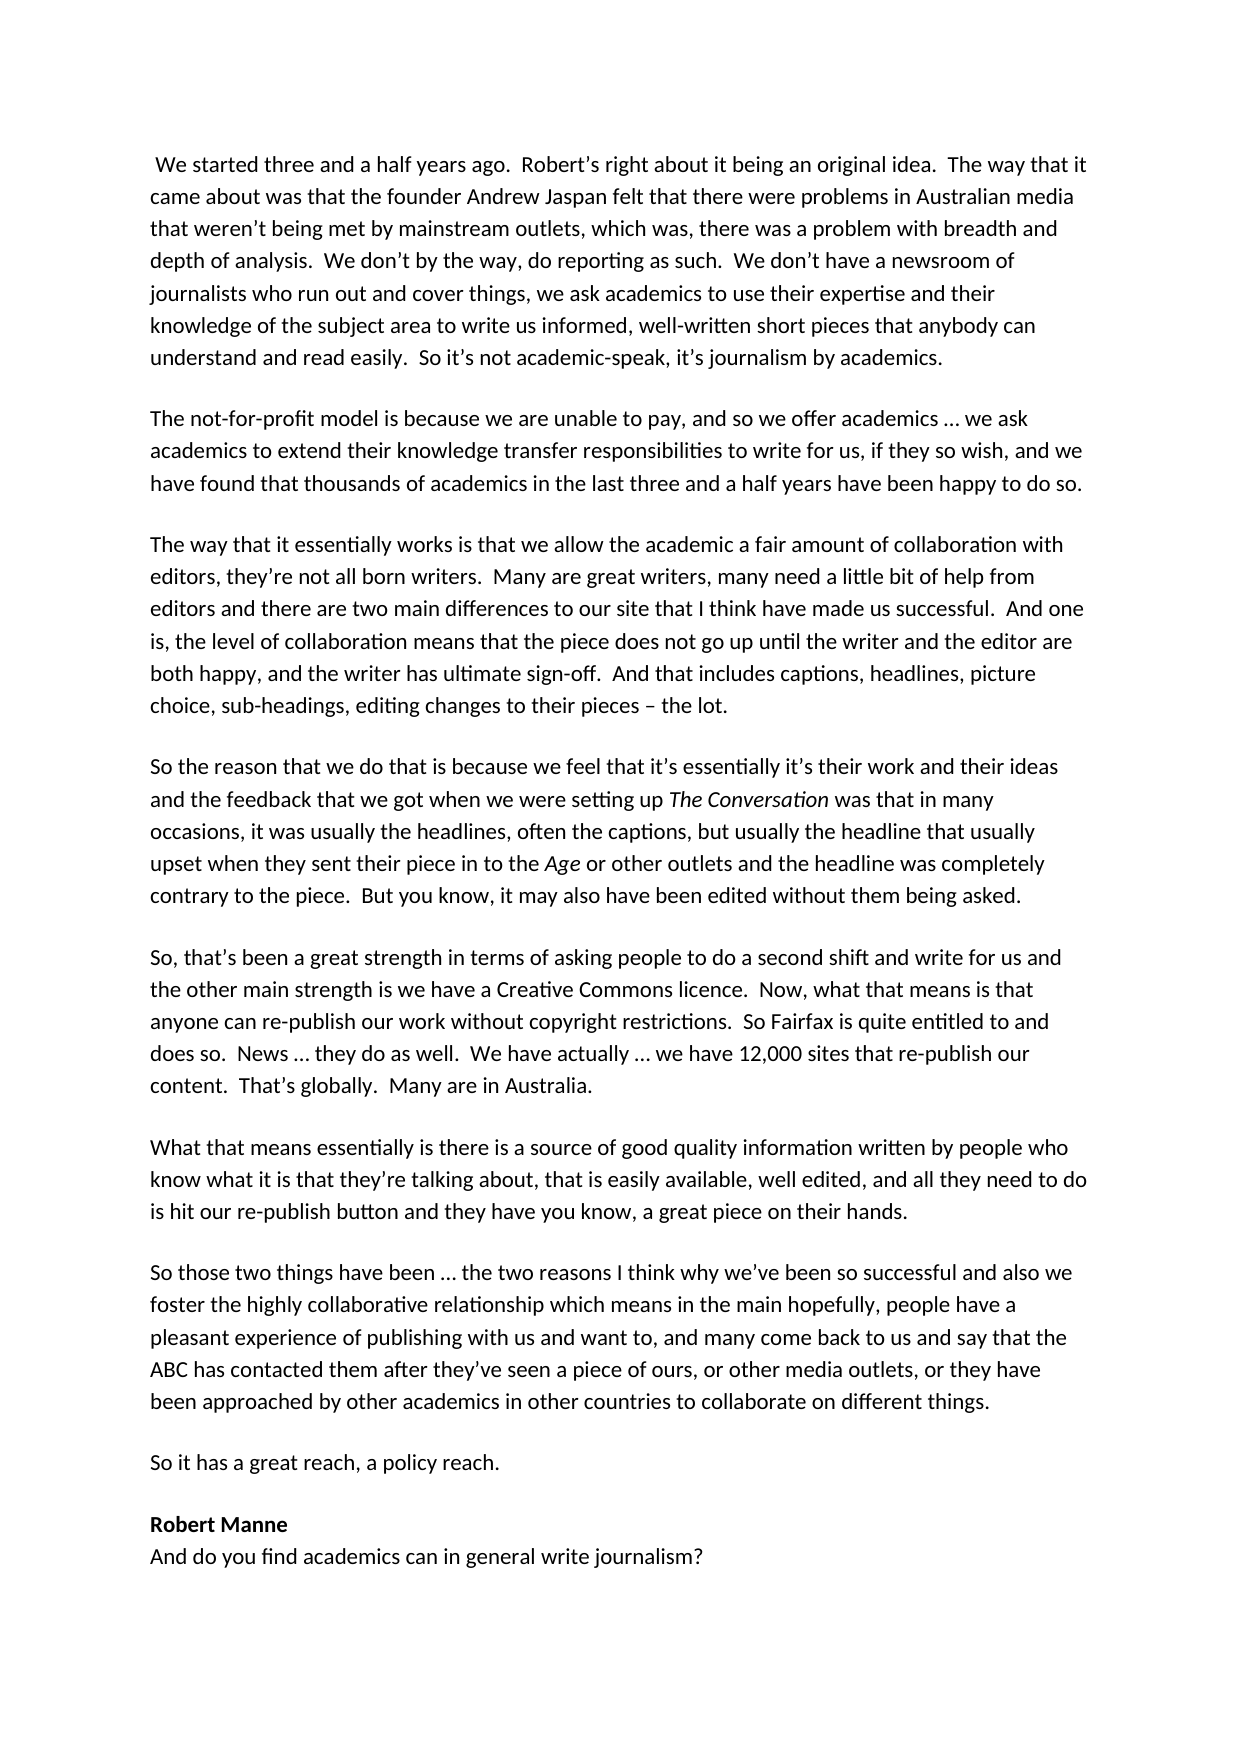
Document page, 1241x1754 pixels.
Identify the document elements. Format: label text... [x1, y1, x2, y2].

text And do you find academics can in general write journalism? [150, 1542, 1090, 1570]
text So the reason that we do that is because we feel that it’s essentially it’s their work and their ideas and the feedback that we got when we were setting up The Conversation was that in many occasions, it was usually the headlines, often the captions, but usually the headline that usually upset when they sent their piece in to the Age or other outlets and the headline was completely contrary to the piece. But you know, it may also have been edited without them being asked. [150, 752, 1090, 909]
text So it has a great reach, a policy reach. [150, 1448, 1090, 1477]
text We started three and a half years ago. Robert’s right about it being an original idea. The way that it came about was that the founder Andrew Jaspan felt that there were problems in Australian media that weren’t being met by mainstream outlets, which was, there was a problem with breadth and depth of analysis. We don’t by the way, do reporting as such. We don’t have a newsroom of journalists who run out and cover things, we ask academics to use their expertise and their knowledge of the subject area to write us informed, well-written short pieces that anybody can understand and read easily. So it’s not academic-speak, it’s journalism by academics. [150, 150, 1090, 371]
text So those two things have been … the two reasons I think why we’ve been so successful and also we foster the highly collaborative relationship which means in the main hopefully, people have a pleasant experience of publishing with us and want to, and many come back to us and say that the ABC has contacted them after they’ve seen a piece of ours, or other media outlets, or they have been approached by other academics in other countries to collaborate on different things. [150, 1258, 1090, 1415]
text Robert Manne [150, 1510, 1090, 1538]
text What that means essentially is there is a source of good quality information written by people who know what it is that they’re talking about, that is easily available, well edited, and all they need to do is hit our re-publish button and they have you know, a great piece on their hands. [150, 1133, 1090, 1225]
text The way that it essentially works is that we allow the academic a fair amount of collaboration with editors, they’re not all born writers. Many are great writers, many need a little bit of help from editors and there are two main differences to our site that I think have made us successful. And one is, the level of collaboration means that the piece does not go up until the writer and the editor are both happy, and the writer has ultimate sign-off. And that includes captions, headlines, picture choice, sub-headings, editing changes to their pieces – the lot. [150, 530, 1090, 719]
text The not-for-profit model is because we are unable to pay, and so we offer academics … we ask academics to extend their knowledge transfer responsibilities to write for us, if they so wish, and we have found that thousands of academics in the last three and a half years have been happy to do so. [150, 404, 1090, 497]
text So, that’s been a great strength in terms of asking people to do a second shift and write for us and the other main strength is we have a Creative Commons licence. Now, what that means is that anyone can re-publish our work without copyright restrictions. So Fairfax is quite entitled to and does so. News … they do as well. We have actually … we have 12,000 sites that re-publish our content. That’s globally. Many are in Australia. [150, 943, 1090, 1099]
